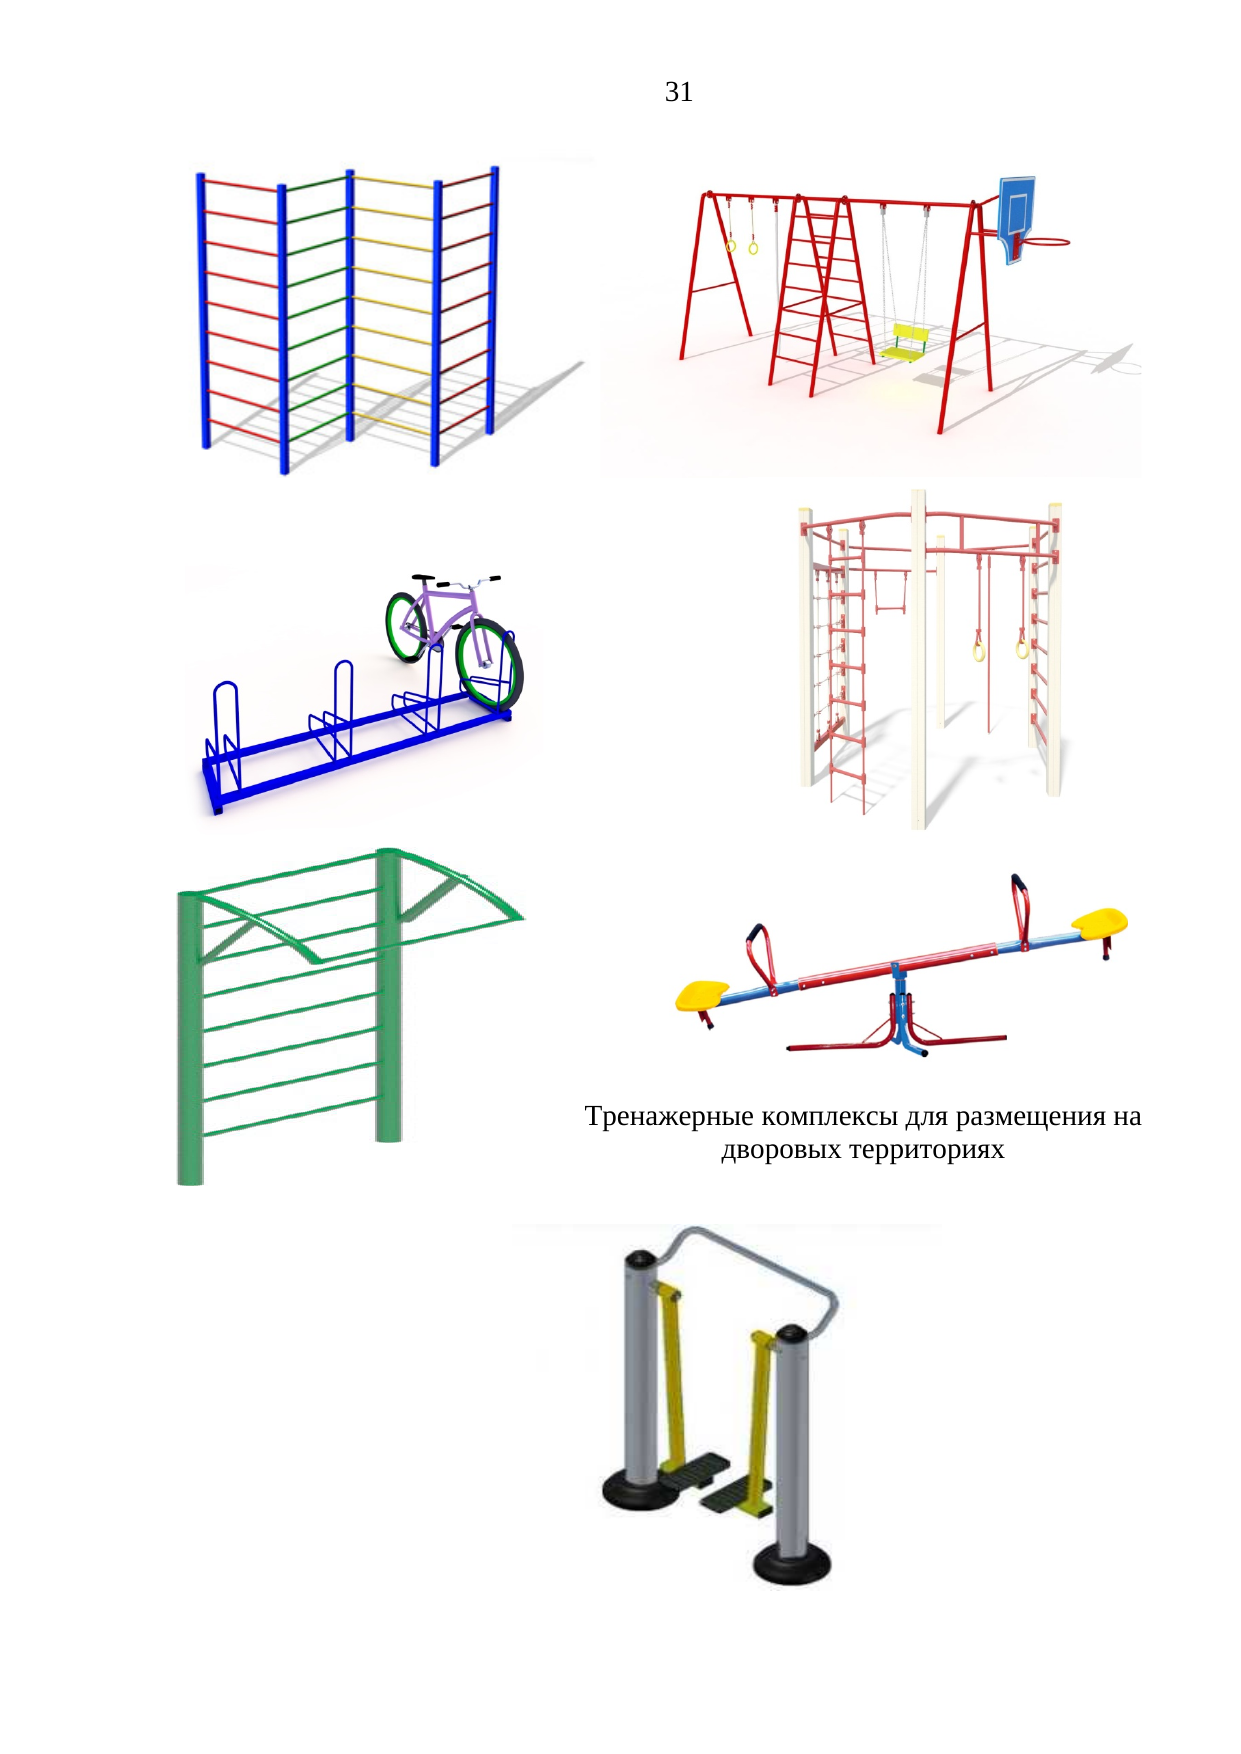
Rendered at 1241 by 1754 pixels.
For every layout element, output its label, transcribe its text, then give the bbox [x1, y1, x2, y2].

picture [177, 118, 1142, 1098]
picture [177, 552, 548, 840]
picture [512, 1224, 943, 1591]
picture [176, 847, 527, 1186]
text Тренажерные комплексы для размещения на дворовых территориях [527, 1098, 1181, 1165]
